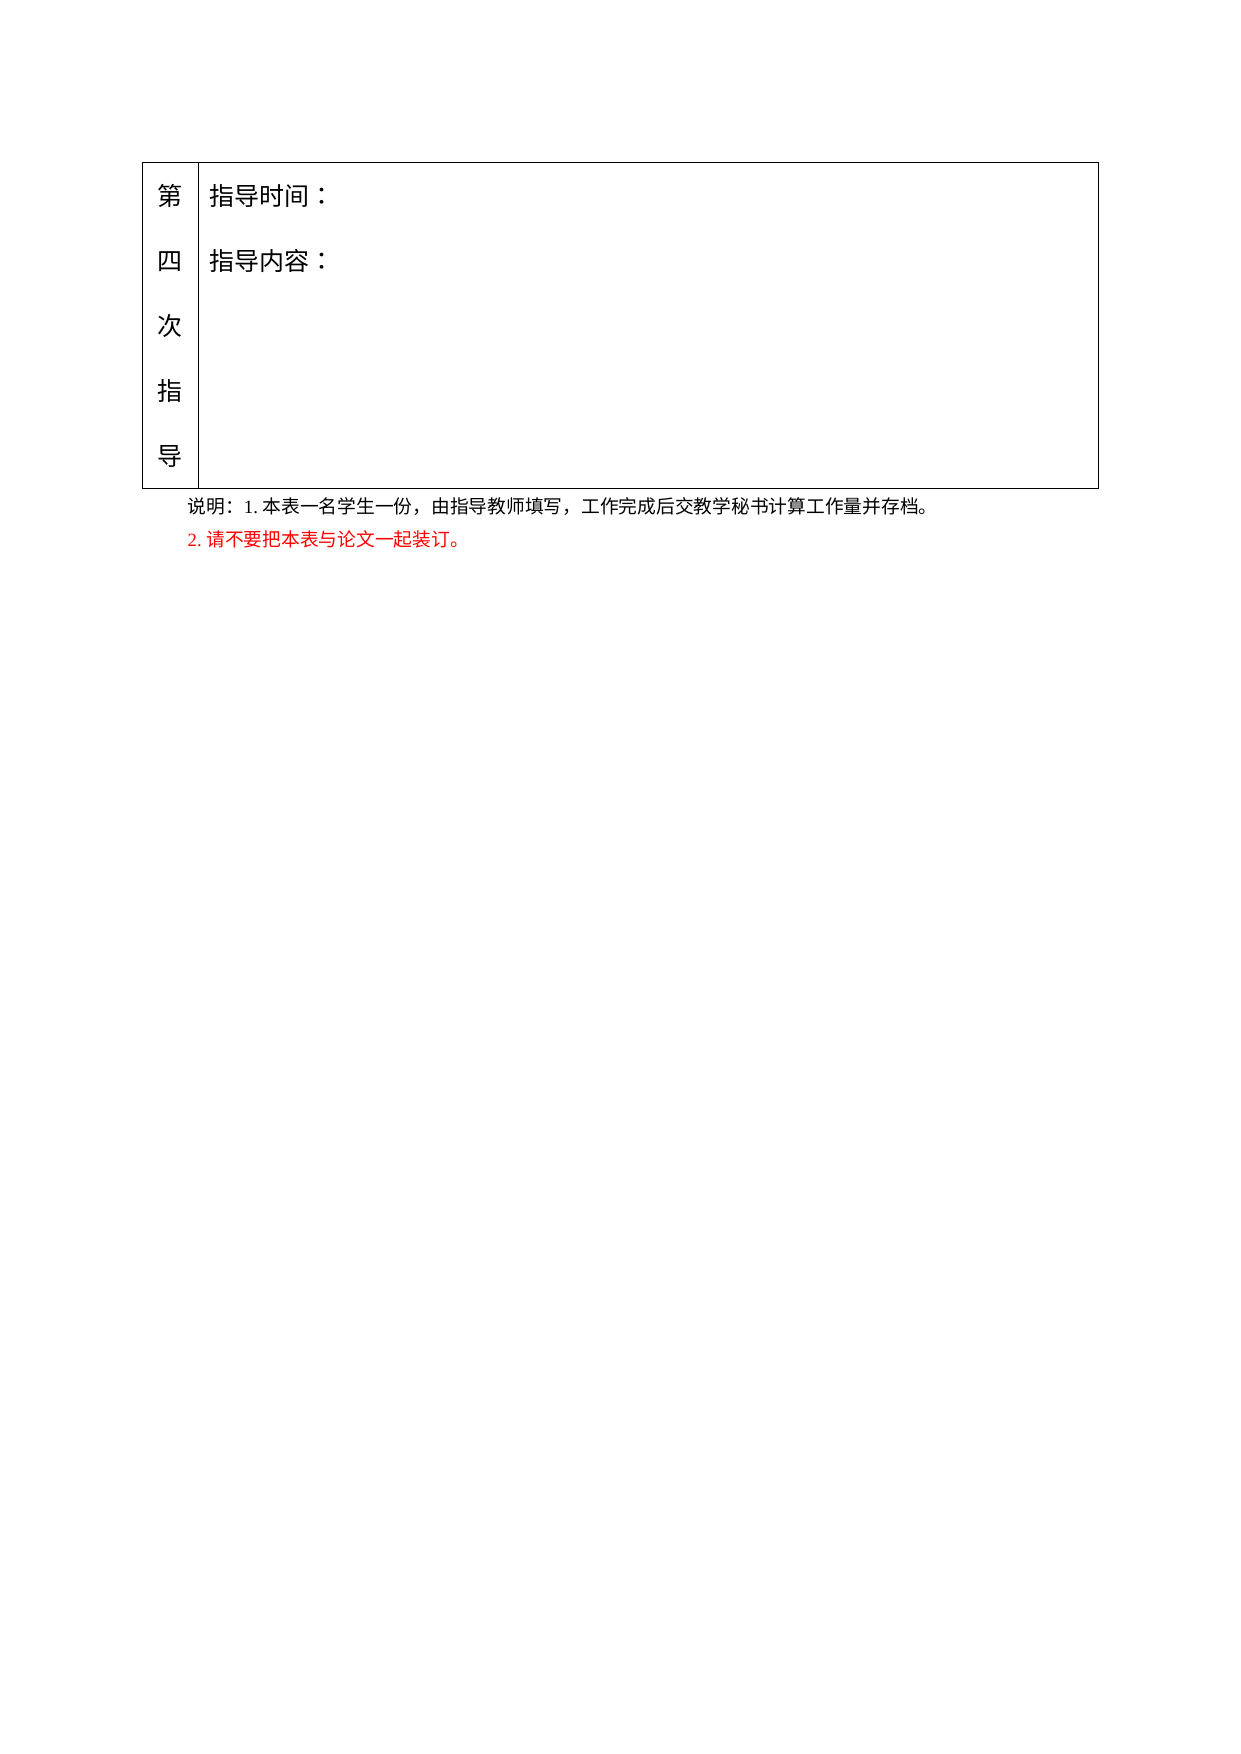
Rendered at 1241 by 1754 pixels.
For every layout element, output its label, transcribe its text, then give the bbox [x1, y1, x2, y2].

table_cell 指导时间： 指导内容： [199, 163, 1098, 488]
text 说明：1. 本表一名学生一份，由指导教师填写，工作完成后交教学秘书计算工作量并存档。 [187, 489, 1053, 522]
text 2. 请不要把本表与论文一起装订。 [187, 522, 1053, 554]
table_cell 第 四 次 指 导 [143, 163, 198, 488]
